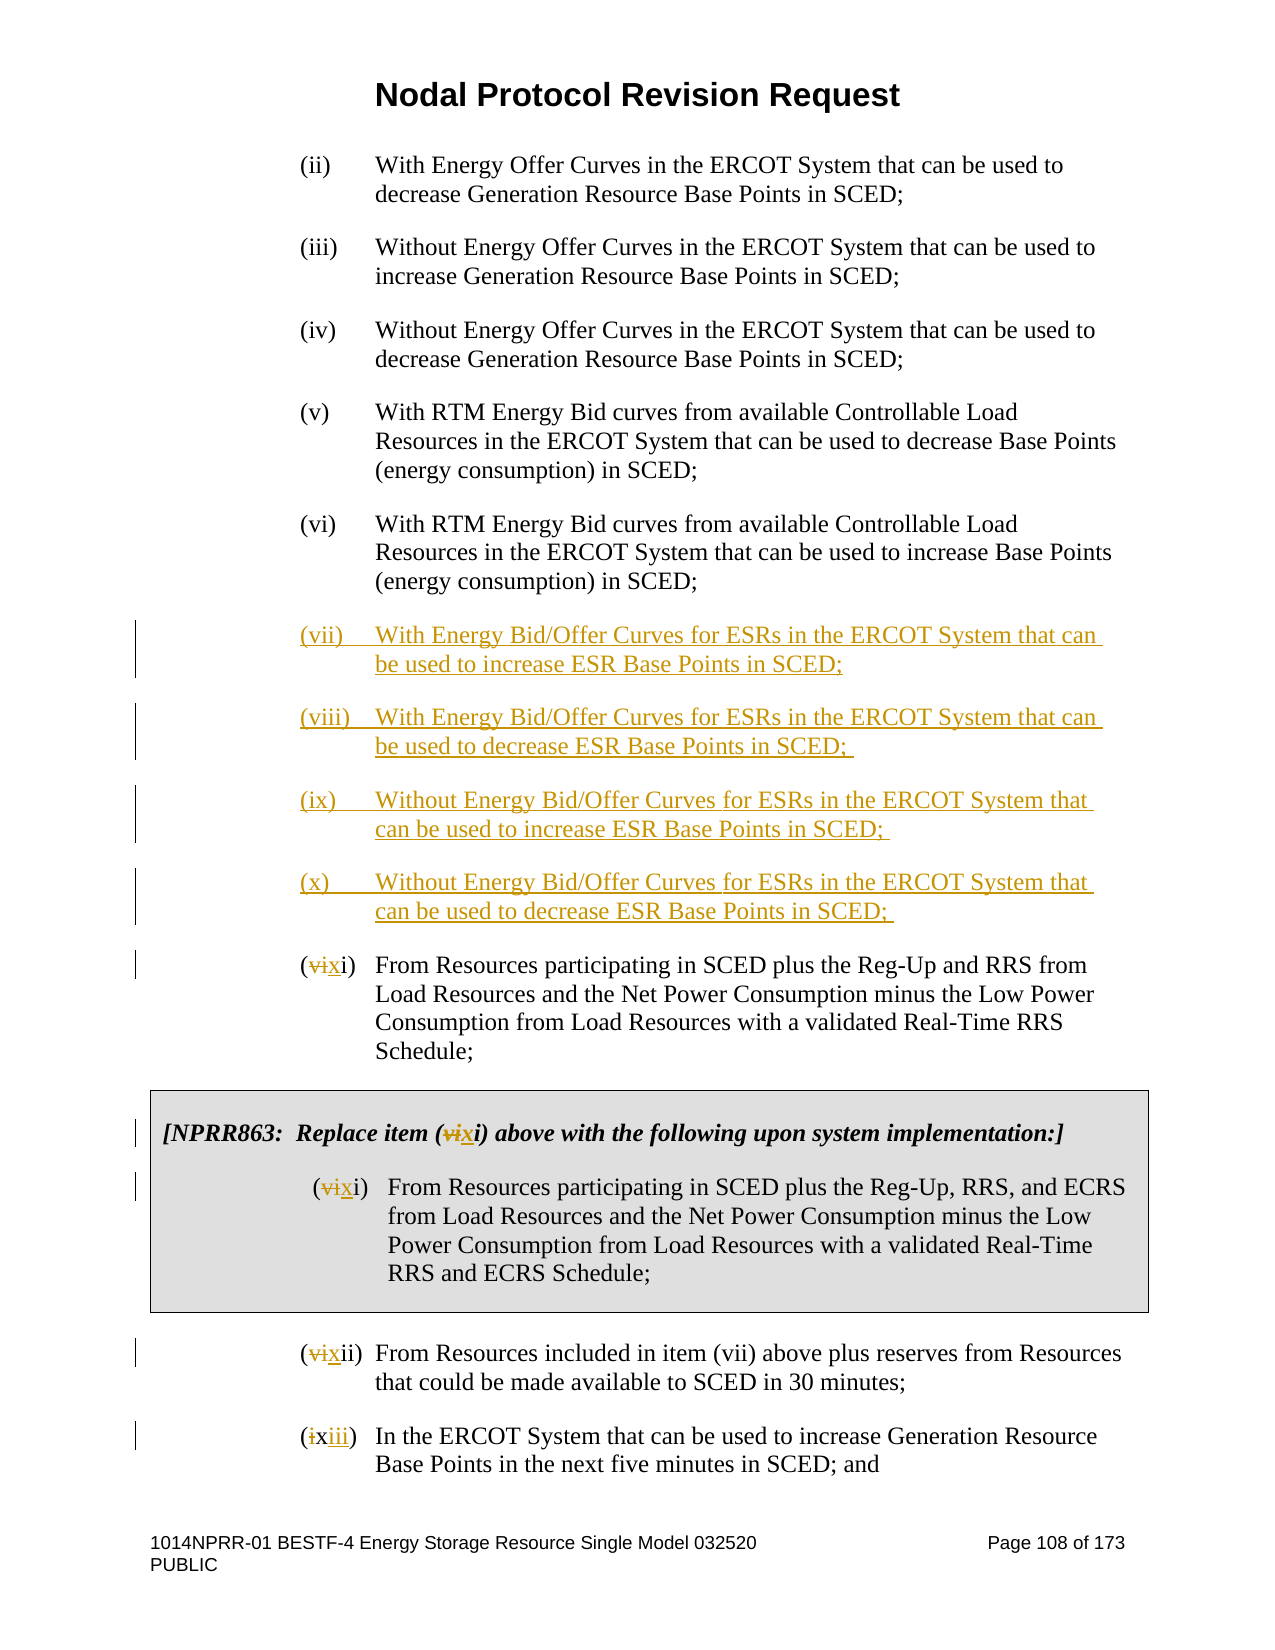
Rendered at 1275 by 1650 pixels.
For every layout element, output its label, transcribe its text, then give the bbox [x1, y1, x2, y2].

table_header [NPRR863: Replace item (i) above with the following upon system implementation:] (i) From Resources participating in SCED plus the Reg-Up, RRS, and ECRS from Load Resources and the Net Power Consumption minus the Low Power Consumption from Load Resources with a validated Real-Time RRS and ECRS Schedule; [151, 1091, 1148, 1312]
text (i) From Resources participating in SCED plus the Reg-Up and RRS from Load Resources and the Net Power Consumption minus the Low Power Consumption from Load Resources with a validated Real-Time RRS Schedule; [300, 950, 1125, 1065]
text (iv) Without Energy Offer Curves in the ERCOT System that can be used to decrease Generation Resource Base Points in SCED; [300, 315, 1125, 372]
text (v) With RTM Energy Bid curves from available Controllable Load Resources in the ERCOT System that can be used to decrease Base Points (energy consumption) in SCED; [300, 397, 1125, 484]
text (vi) With RTM Energy Bid curves from available Controllable Load Resources in the ERCOT System that can be used to increase Base Points (energy consumption) in SCED; [300, 509, 1125, 595]
text (ii) With Energy Offer Curves in the ERCOT System that can be used to decrease Generation Resource Base Points in SCED; [300, 150, 1125, 207]
text (x) In the ERCOT System that can be used to increase Generation Resource Base Points in the next five minutes in SCED; and [300, 1421, 1125, 1478]
text (iii) Without Energy Offer Curves in the ERCOT System that can be used to increase Generation Resource Base Points in SCED; [300, 232, 1125, 290]
text (ii) From Resources included in item (vii) above plus reserves from Resources that could be made available to SCED in 30 minutes; [300, 1338, 1125, 1396]
